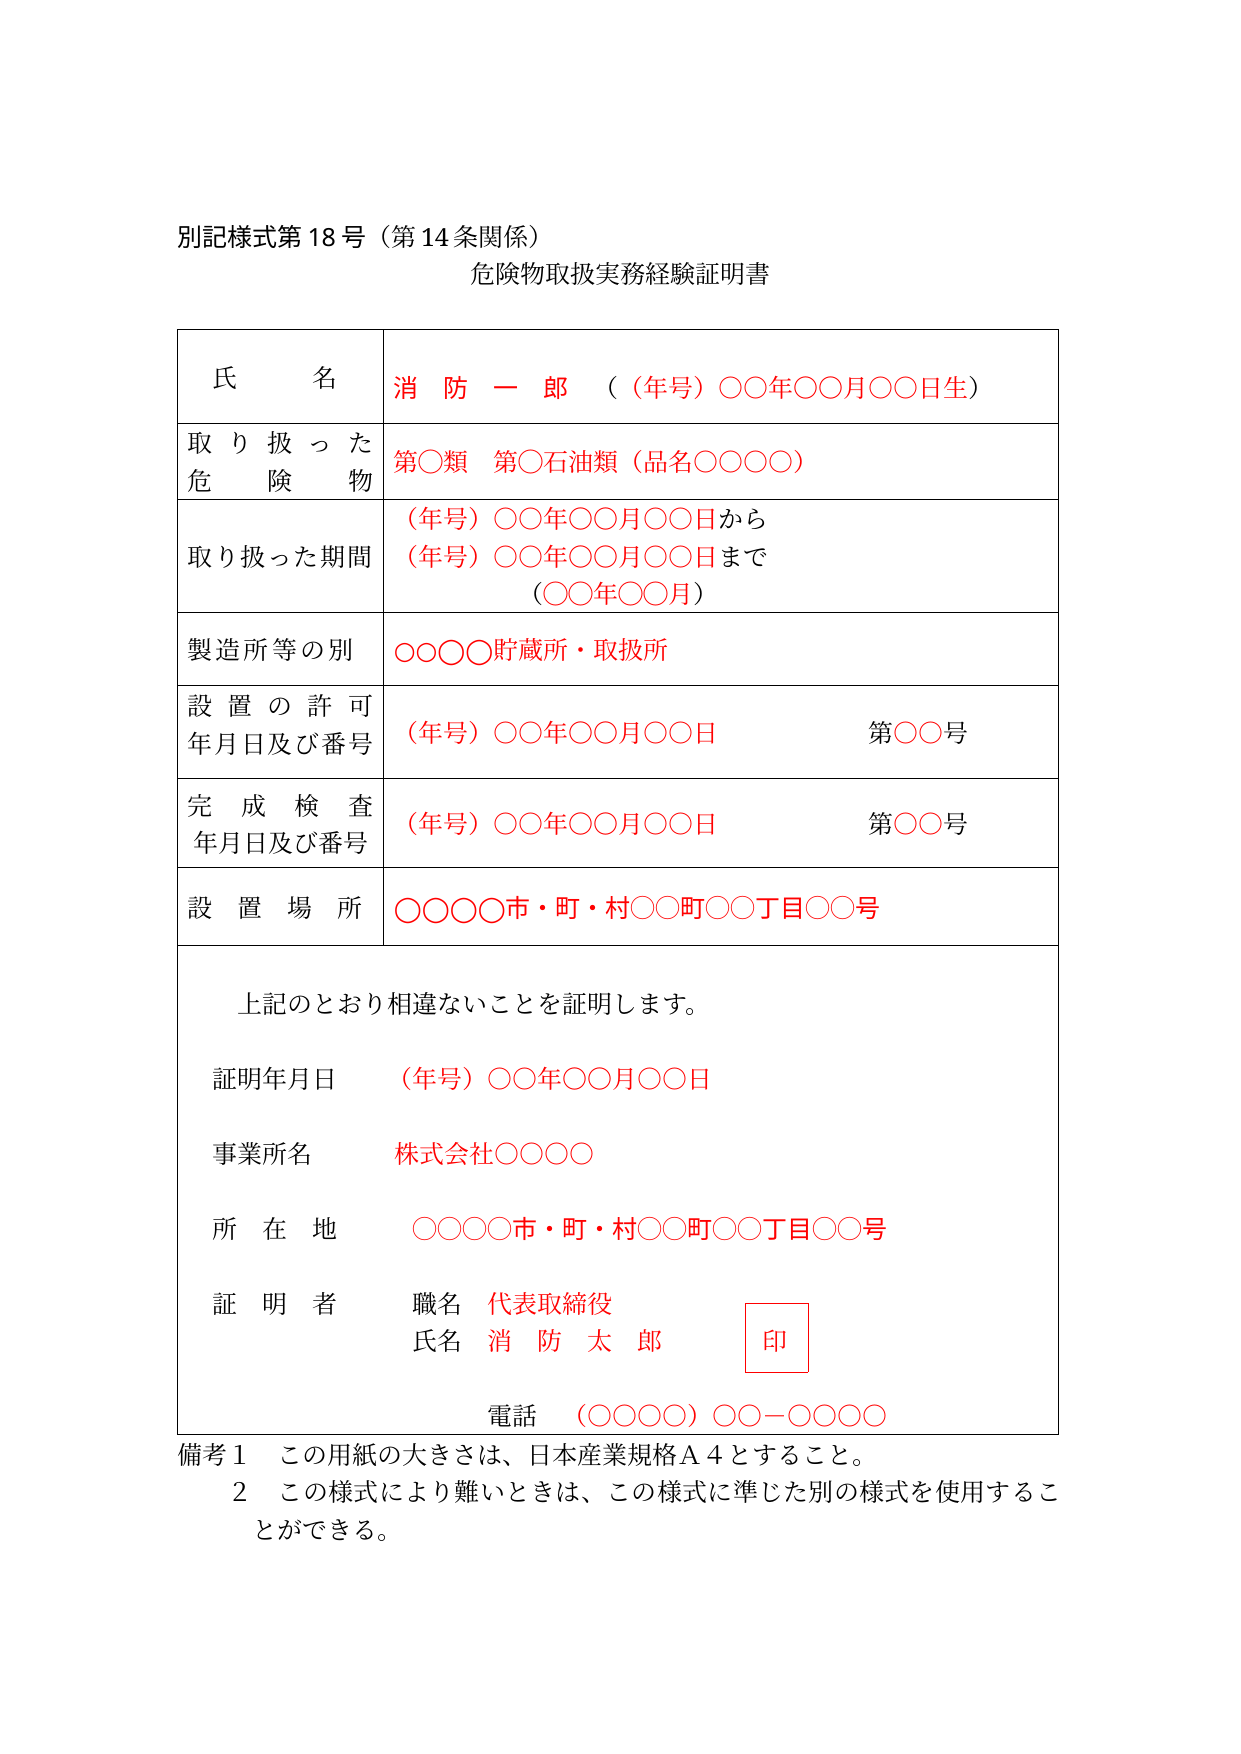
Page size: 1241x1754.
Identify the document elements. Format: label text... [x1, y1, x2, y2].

table_header 氏 名 [178, 330, 383, 422]
table_cell 設置の許可 年月日及び番号 [178, 686, 383, 778]
table_cell 第◯類 第◯石油類（品名○○○○） [384, 424, 1058, 498]
table_cell 設 置 場 所 [178, 868, 383, 945]
text 危険物取扱実務経験証明書 [177, 254, 1063, 292]
table_cell （年号）○○年〇〇月○○日 第○○号 [384, 686, 1058, 778]
table_cell 取り扱った 危険物 [178, 424, 383, 498]
text 別記様式第18号（第14条関係） [177, 217, 1063, 254]
table_cell （年号）○○年〇〇月○○日から （年号）○○年〇〇月○○日まで （◯◯年◯◯月） [384, 500, 1058, 612]
table_cell ◯◯◯◯市・町・村◯◯町◯◯丁目◯◯号 [384, 868, 1058, 945]
table_header 消 防 一 郎 （（年号）○○年〇〇月○○日生） [384, 330, 1058, 422]
text 備考１ この用紙の大きさは、日本産業規格Ａ４とすること。 [177, 1435, 1063, 1472]
text ２ この様式により難いときは、この様式に準じた別の様式を使用することができる。 [227, 1472, 1063, 1547]
table_cell （年号）○○年〇〇月○○日 第○○号 [384, 779, 1058, 867]
table_cell 製造所等の別 [178, 613, 383, 685]
table_cell 完成検査 年月日及び番号 [178, 779, 383, 867]
table_cell ○○◯◯貯蔵所・取扱所 [384, 613, 1058, 685]
table_cell 上記のとおり相違ないことを証明します。 証明年月日 （年号）○○年〇〇月○○日 事業所名 株式会社○○○○ 所 在 地 ◯◯◯◯市・町・村◯◯町◯◯丁目◯◯号 証 明 者 職名 代表取締役 氏名 消 防 太 郎 印 電話 （○○○○）○○－○○○○ [178, 946, 1058, 1434]
table_cell 取り扱った期間 [178, 500, 383, 612]
